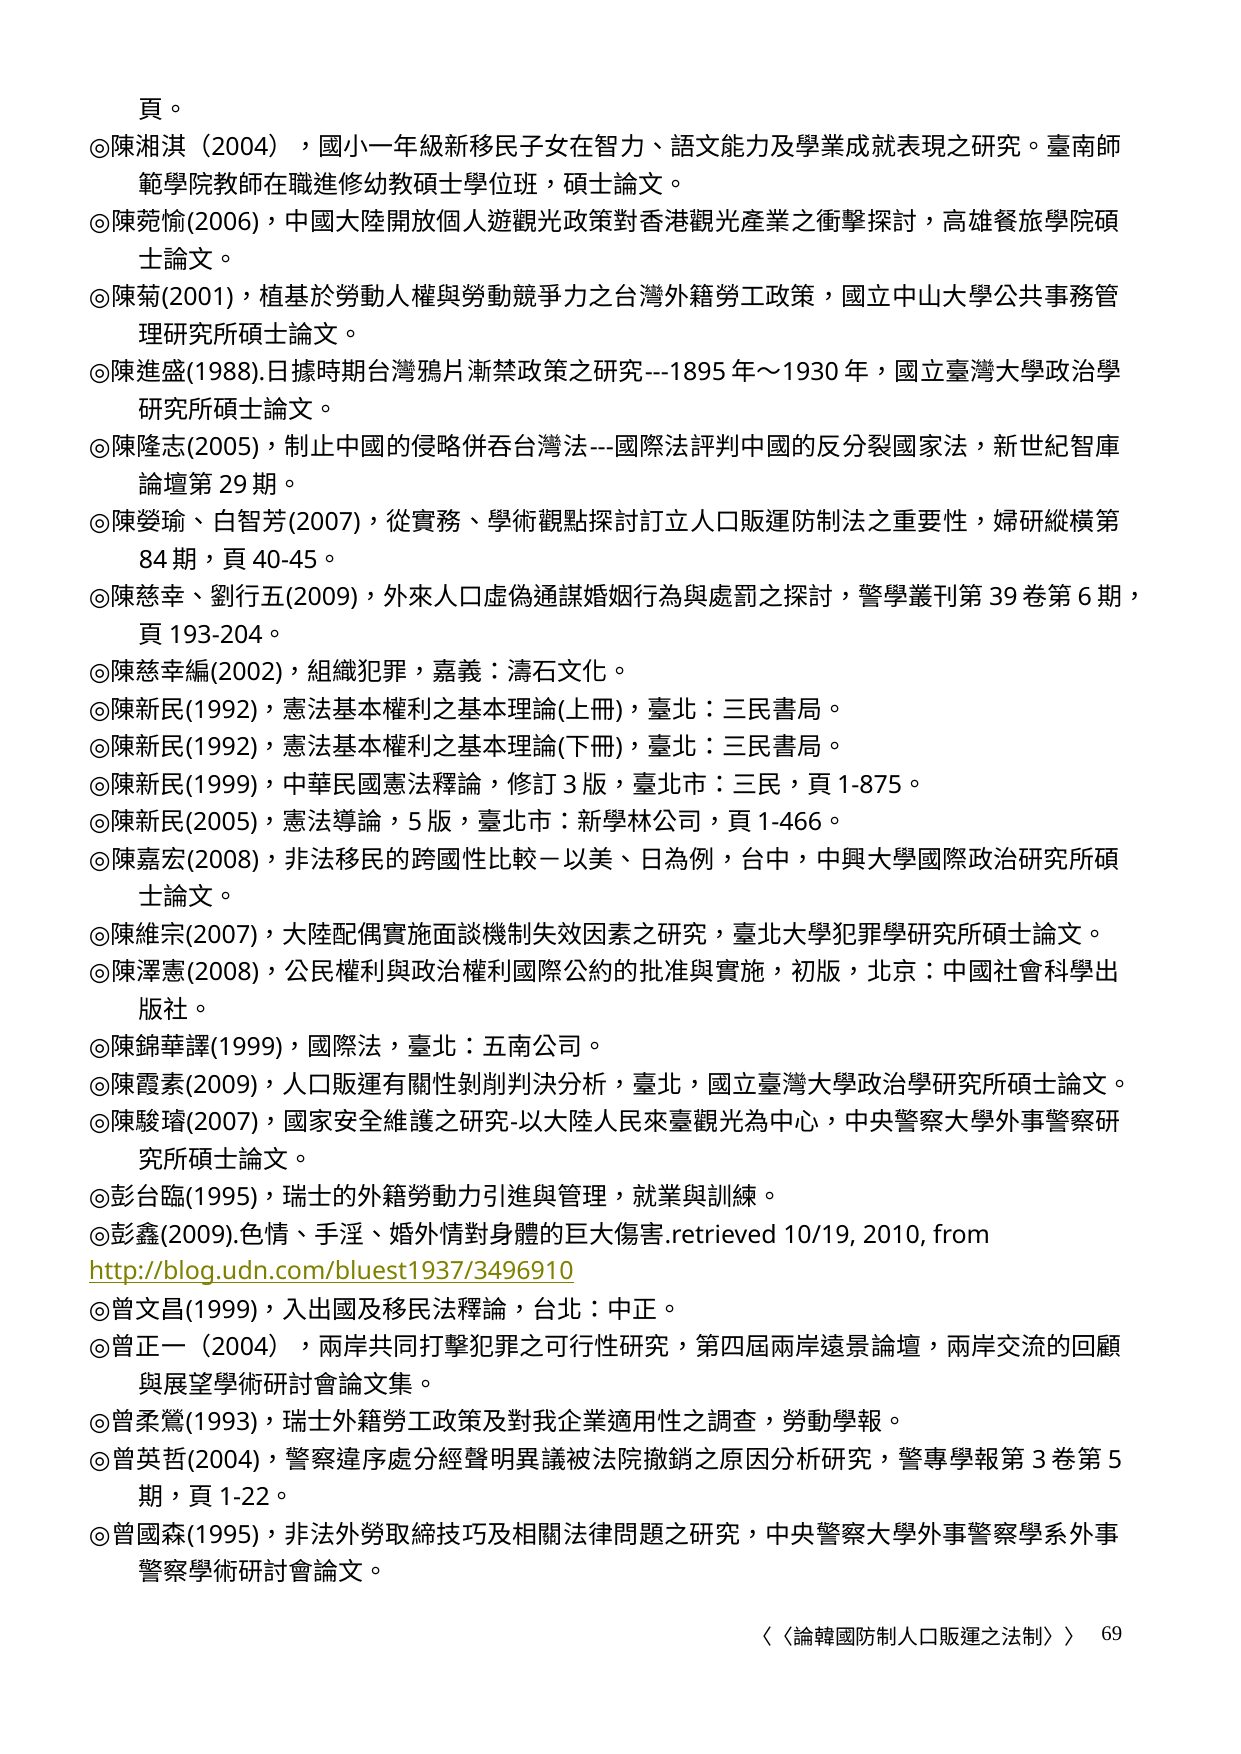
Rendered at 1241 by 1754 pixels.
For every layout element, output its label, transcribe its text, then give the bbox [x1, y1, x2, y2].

text ◎陳進盛(1988).日據時期台灣鴉片漸禁政策之研究---1895年～1930年，國立臺灣大學政治學研究所碩士論文。 [89, 351, 1122, 426]
text ◎陳霞素(2009)，人口販運有關性剝削判決分析，臺北，國立臺灣大學政治學研究所碩士論文。 [89, 1064, 1122, 1101]
text ◎曾柔鶯(1993)，瑞士外籍勞工政策及對我企業適用性之調查，勞動學報。 [89, 1401, 1122, 1439]
text ◎曾文昌(1999)，入出國及移民法釋論，台北：中正。 [89, 1289, 1122, 1326]
text ◎陳隆志(2005)，制止中國的侵略併吞台灣法---國際法評判中國的反分裂國家法，新世紀智庫論壇第29期。 [89, 426, 1122, 501]
text ◎陳維宗(2007)，大陸配偶實施面談機制失效因素之研究，臺北大學犯罪學研究所碩士論文。 [89, 914, 1122, 951]
text http://blog.udn.com/bluest1937/3496910 [89, 1251, 1122, 1289]
text ◎陳澤憲(2008)，公民權利與政治權利國際公約的批准與實施，初版，北京：中國社會科學出版社。 [89, 951, 1122, 1026]
text ◎彭鑫(2009).色情、手淫、婚外情對身體的巨大傷害.retrieved 10/19, 2010, from [89, 1214, 1122, 1251]
text ◎曾國森(1995)，非法外勞取締技巧及相關法律問題之研究，中央警察大學外事警察學系外事警察學術研討會論文。 [89, 1514, 1122, 1589]
text ◎陳新民(1992)，憲法基本權利之基本理論(下冊)，臺北：三民書局。 [89, 726, 1122, 764]
text ◎曾英哲(2004)，警察違序處分經聲明異議被法院撤銷之原因分析研究，警專學報第3卷第5期，頁1-22。 [89, 1439, 1122, 1514]
text ◎陳慈幸編(2002)，組織犯罪，嘉義：濤石文化。 [89, 651, 1122, 689]
text ◎陳錦華譯(1999)，國際法，臺北：五南公司。 [89, 1026, 1122, 1064]
text ◎陳駿璿(2007)，國家安全維護之研究-以大陸人民來臺觀光為中心，中央警察大學外事警察研究所碩士論文。 [89, 1101, 1122, 1176]
text ◎陳新民(2005)，憲法導論，5版，臺北市：新學林公司，頁1-466。 [89, 801, 1122, 839]
text ◎陳菀愉(2006)，中國大陸開放個人遊觀光政策對香港觀光產業之衝擊探討，高雄餐旅學院碩士論文。 [89, 201, 1122, 276]
text ◎陳新民(1992)，憲法基本權利之基本理論(上冊)，臺北：三民書局。 [89, 689, 1122, 726]
text ◎陳新民(1999)，中華民國憲法釋論，修訂3版，臺北市：三民，頁1-875。 [89, 764, 1122, 801]
text ◎陳嫈瑜、白智芳(2007)，從實務、學術觀點探討訂立人口販運防制法之重要性，婦研縱橫第84期，頁40-45。 [89, 501, 1122, 576]
text ◎陳慈幸、劉行五(2009)，外來人口虛偽通謀婚姻行為與處罰之探討，警學叢刊第39卷第6期，頁193-204。 [89, 576, 1122, 651]
text ◎曾正一（2004），兩岸共同打擊犯罪之可行性研究，第四屆兩岸遠景論壇，兩岸交流的回顧與展望學術研討會論文集。 [89, 1326, 1122, 1401]
text ◎陳菊(2001)，植基於勞動人權與勞動競爭力之台灣外籍勞工政策，國立中山大學公共事務管理研究所碩士論文。 [89, 276, 1122, 351]
text ◎陳嘉宏(2008)，非法移民的跨國性比較－以美、日為例，台中，中興大學國際政治研究所碩士論文。 [89, 839, 1122, 914]
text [89, 89, 1122, 126]
text ◎陳湘淇（2004），國小一年級新移民子女在智力、語文能力及學業成就表現之研究。臺南師範學院教師在職進修幼教碩士學位班，碩士論文。 [89, 126, 1122, 201]
text ◎彭台臨(1995)，瑞士的外籍勞動力引進與管理，就業與訓練。 [89, 1176, 1122, 1214]
